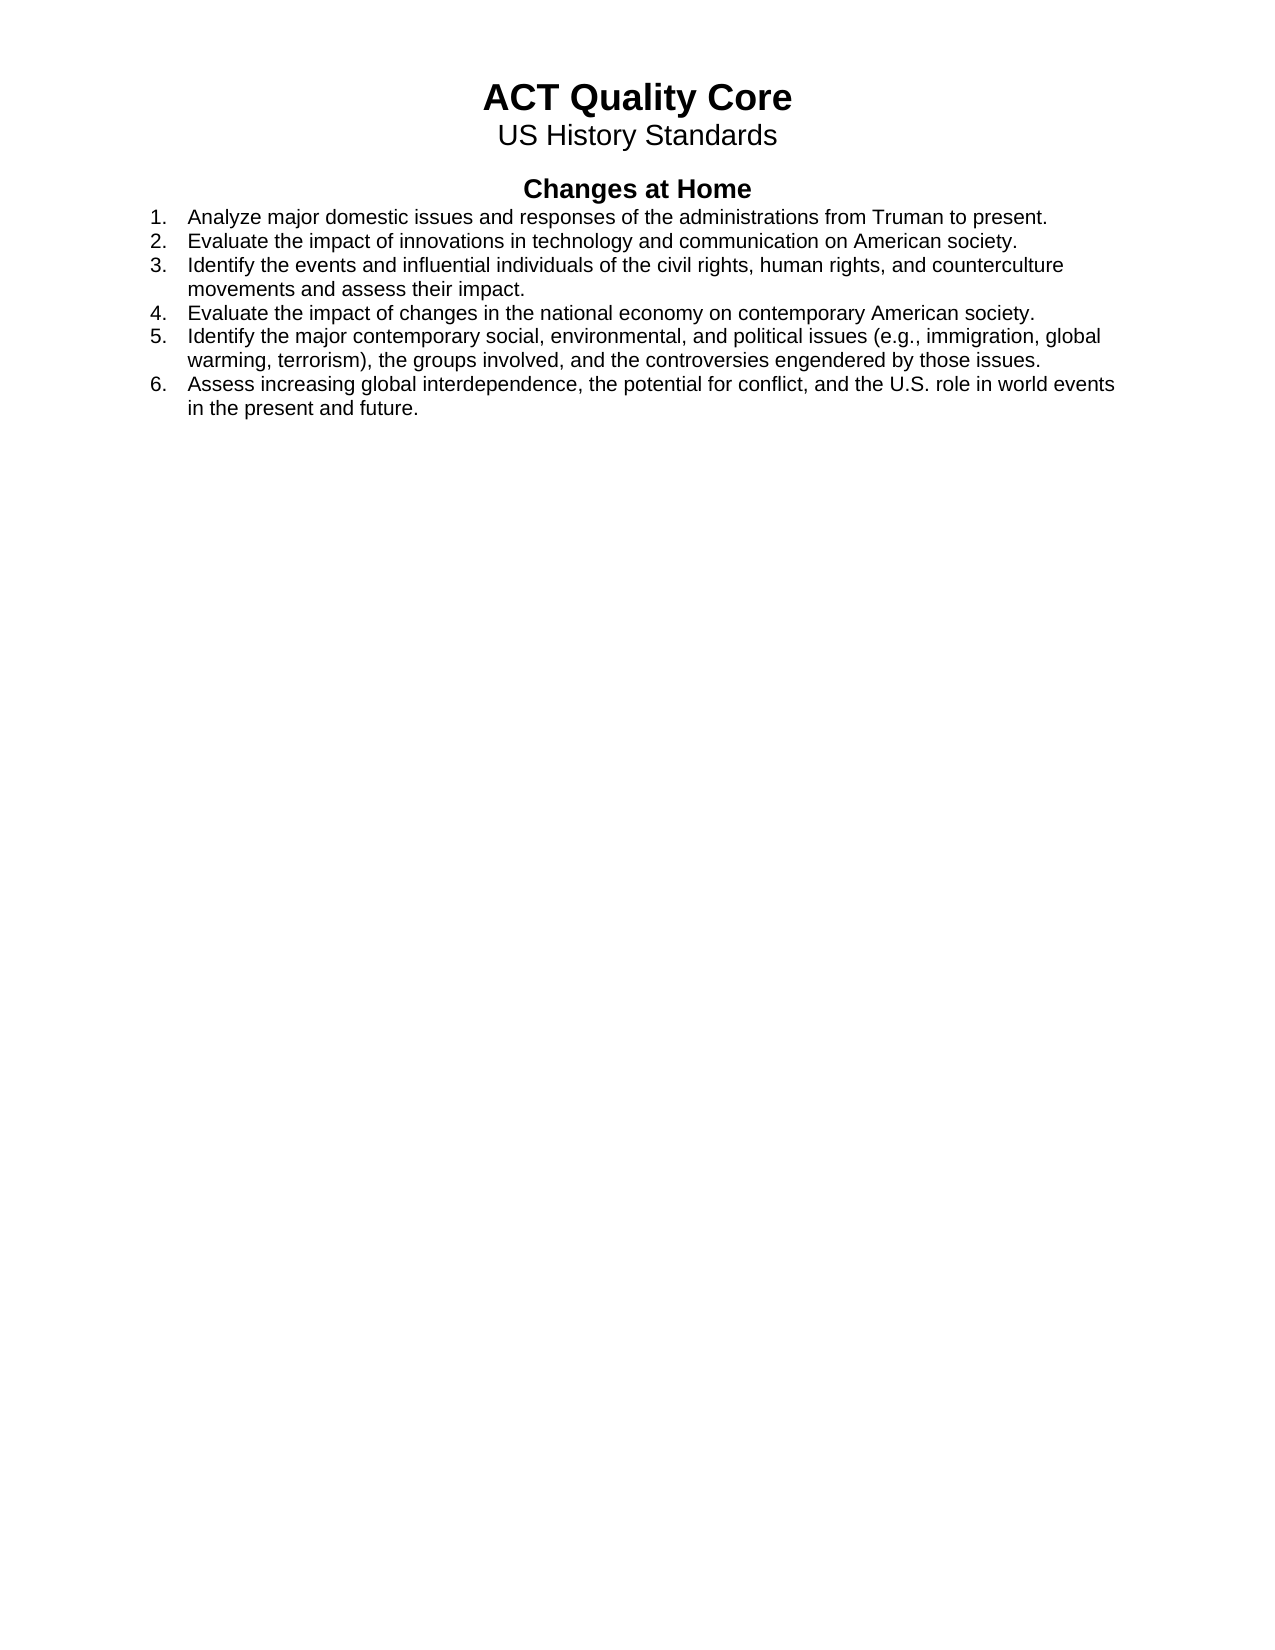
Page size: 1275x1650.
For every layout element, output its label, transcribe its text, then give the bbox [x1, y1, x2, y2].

list Assess increasing global interdependence, the potential for conflict, and the U.S. role in world events in the present and future. [150, 372, 1125, 420]
list Identify the major contemporary social, environmental, and political issues (e.g., immigration, global warming, terrorism), the groups involved, and the controversies engendered by those issues. [150, 324, 1125, 372]
list Analyze major domestic issues and responses of the administrations from Truman to present. [150, 204, 1125, 228]
text Changes at Home [150, 173, 1125, 204]
list Identify the events and influential individuals of the civil rights, human rights, and counterculture movements and assess their impact. [150, 252, 1125, 300]
list Evaluate the impact of innovations in technology and communication on American society. [150, 228, 1125, 252]
list Evaluate the impact of changes in the national economy on contemporary American society. [150, 300, 1125, 324]
